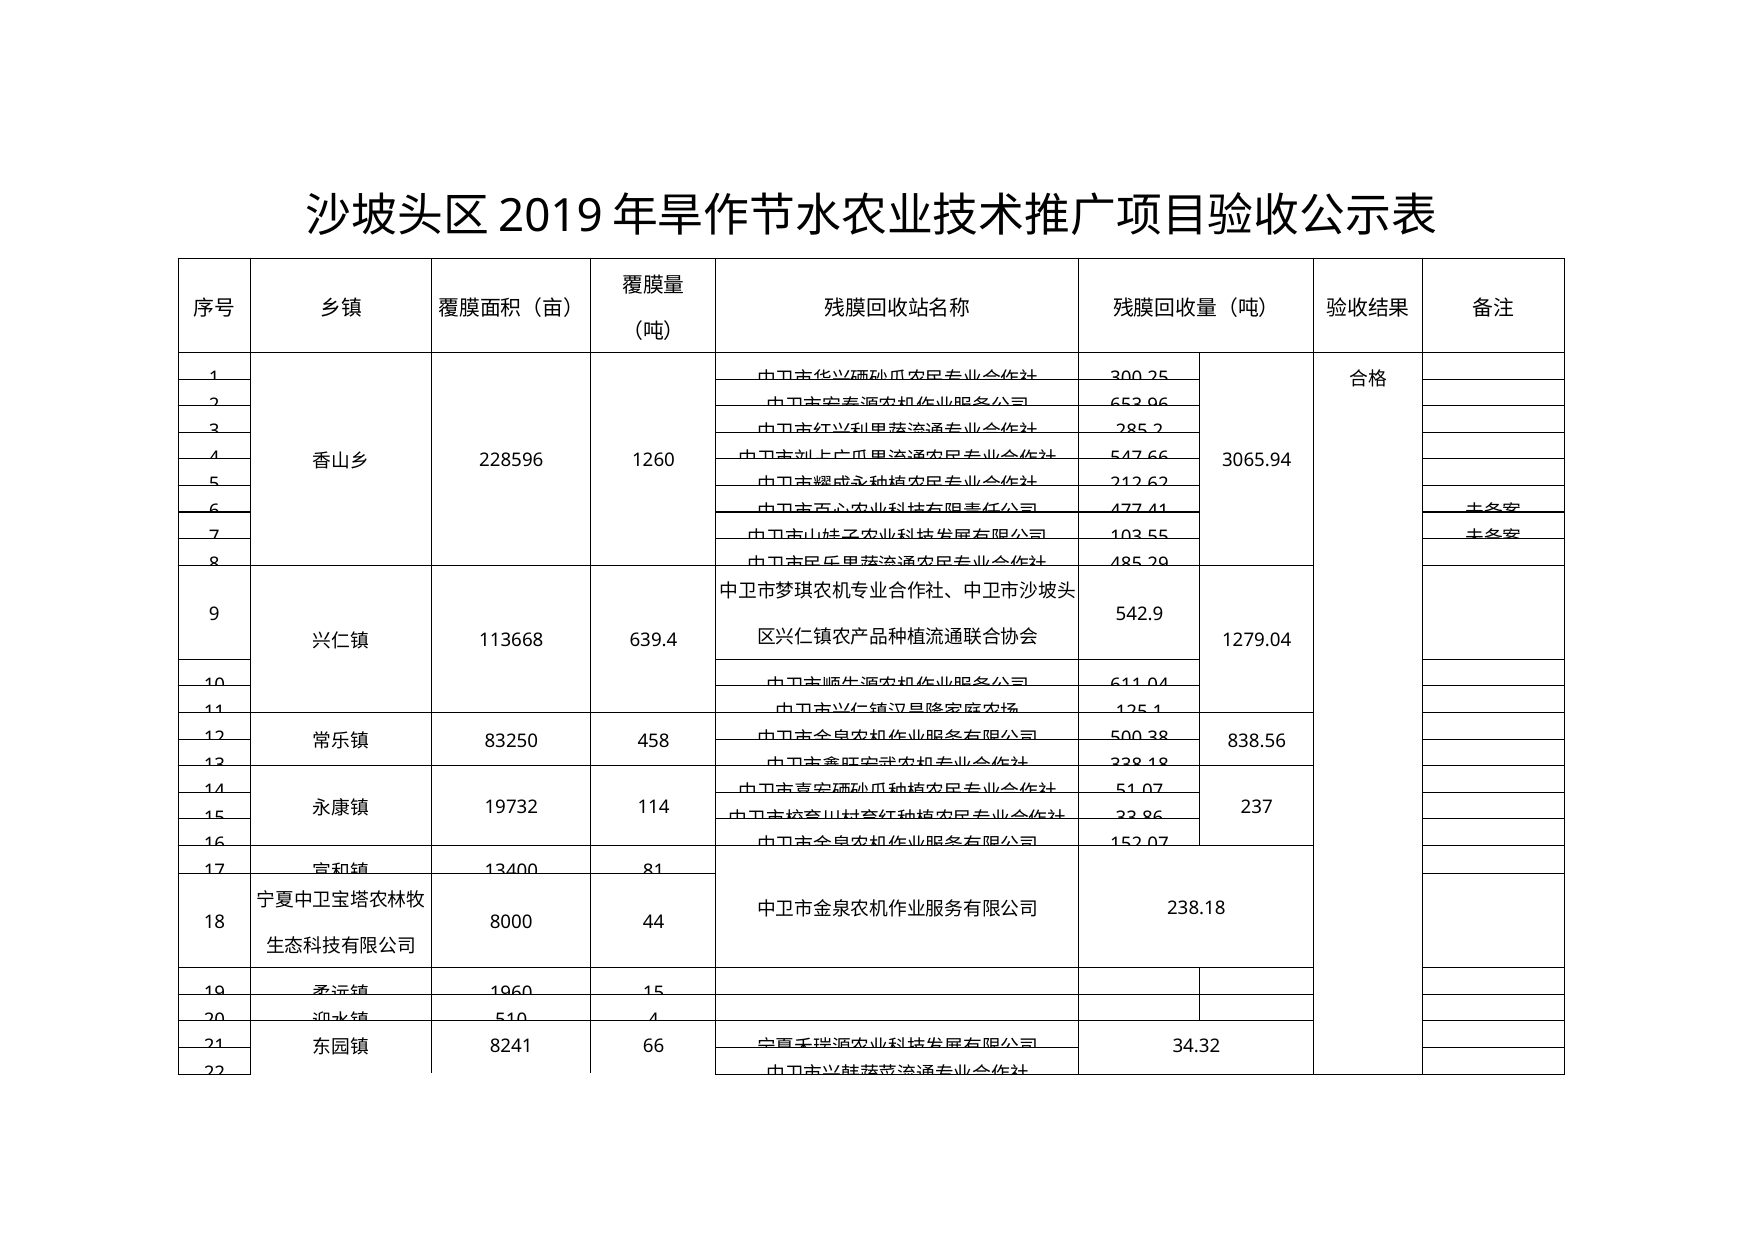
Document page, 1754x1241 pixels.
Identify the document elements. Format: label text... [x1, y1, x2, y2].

table_cell 547.66 [1079, 433, 1199, 458]
table_cell 8000 [432, 874, 590, 967]
text 沙坡头区2019年旱作节水农业技术推广项目验收公示表 [207, 166, 1535, 258]
table_header 验收结果 [1314, 259, 1422, 352]
table_cell [1423, 1021, 1564, 1047]
table_cell 1960 [432, 968, 590, 994]
table_header 残膜回收量（吨） [1079, 259, 1313, 352]
table_header 覆膜面积（亩） [432, 259, 590, 352]
table_cell [1423, 459, 1564, 485]
table_cell 13 [179, 740, 250, 765]
table_cell 237 [1200, 766, 1313, 845]
table_cell 20 [179, 995, 250, 1020]
table_cell [1423, 566, 1564, 659]
table_cell 中卫市兴韩蔬菜流通专业合作社 [716, 1048, 1078, 1073]
table_cell 未备案 [1423, 486, 1564, 511]
table_cell 中卫市华兴硒砂瓜农民专业合作社 [716, 353, 1078, 378]
table_cell 83250 [432, 713, 590, 765]
table_cell 永康镇 [251, 766, 431, 845]
table_cell 300.25 [1079, 353, 1199, 378]
table_cell 10 [179, 660, 250, 685]
table_cell 19732 [432, 766, 590, 845]
table_cell 13400 [432, 846, 590, 873]
table_cell 未备案 [1423, 513, 1564, 538]
table_cell 中卫市鑫旺宏武农机专业合作社 [716, 740, 1078, 765]
table_cell 中卫市红兴利果蔬流通专业合作社 [716, 406, 1078, 432]
table_cell [1423, 539, 1564, 564]
table_cell 66 [591, 1021, 715, 1073]
table_cell 中卫市山娃子农业科技发展有限公司 [716, 513, 1078, 538]
table_cell 285.2 [1079, 406, 1199, 432]
table_cell 8241 [432, 1021, 590, 1073]
table_cell 113668 [432, 566, 590, 712]
table_cell 3 [179, 406, 250, 432]
table_cell [1423, 433, 1564, 458]
table_cell [1423, 874, 1564, 967]
table_cell 228596 [432, 353, 590, 564]
table_cell 212.62 [1079, 459, 1199, 485]
table_cell 6 [179, 486, 250, 511]
table_cell 19 [179, 968, 250, 994]
table_cell 15 [179, 793, 250, 818]
table_cell 611.04 [1079, 660, 1199, 685]
table_cell 152.07 [1079, 819, 1199, 845]
table_cell [1423, 1048, 1564, 1073]
table_cell 114 [591, 766, 715, 845]
table_header 乡镇 [251, 259, 431, 352]
table_cell [716, 995, 1078, 1020]
table_cell 51.07 [1079, 766, 1199, 792]
table_cell 中卫市校育川村育红种植农民专业合作社 [716, 793, 1078, 818]
table_cell 238.18 [1079, 846, 1313, 967]
table_cell [1423, 686, 1564, 712]
table_cell [1423, 353, 1564, 378]
table_cell [1423, 995, 1564, 1020]
table_cell [716, 968, 1078, 994]
table_cell [1423, 380, 1564, 405]
table_cell [1423, 713, 1564, 738]
table_cell 21 [179, 1021, 250, 1047]
table_cell 8 [179, 539, 250, 564]
table_cell 33.86 [1079, 793, 1199, 818]
table_cell 510 [432, 995, 590, 1020]
table_cell 兴仁镇 [251, 566, 431, 712]
table_header 备注 [1423, 259, 1564, 352]
table_header 残膜回收站名称 [716, 259, 1078, 352]
table_cell 中卫市刘占广瓜果流通农民专业合作社 [716, 433, 1078, 458]
table_cell 81 [591, 846, 715, 873]
table_header 序号 [179, 259, 250, 352]
table_cell [1200, 995, 1313, 1020]
table_cell 477.41 [1079, 486, 1199, 511]
table_header 覆膜量（吨） [591, 259, 715, 352]
table_cell 1260 [591, 353, 715, 564]
table_cell 宁夏禾瑞源农业科技发展有限公司 [716, 1021, 1078, 1047]
table_cell 东园镇 [251, 1021, 431, 1073]
table_cell 125.1 [1079, 686, 1199, 712]
table_cell [1200, 968, 1313, 994]
table_cell 中卫市金泉农机作业服务有限公司 [716, 713, 1078, 738]
table_cell 639.4 [591, 566, 715, 712]
table_cell 44 [591, 874, 715, 967]
table_cell 18 [179, 874, 250, 967]
table_cell 中卫市百心农业科技有限责任公司 [716, 486, 1078, 511]
table_cell 11 [179, 686, 250, 712]
table_cell [1423, 740, 1564, 765]
table_cell 34.32 [1079, 1021, 1313, 1073]
table_cell 338.18 [1079, 740, 1199, 765]
table_cell 中卫市金泉农机作业服务有限公司 [716, 846, 1078, 967]
table_cell [1423, 793, 1564, 818]
table_cell 14 [179, 766, 250, 792]
table_cell 458 [591, 713, 715, 765]
table_cell 中卫市金泉农机作业服务有限公司 [716, 819, 1078, 845]
table_cell 103.55 [1079, 513, 1199, 538]
table_cell 中卫市喜宏硒砂瓜种植农民专业合作社 [716, 766, 1078, 792]
table_cell 22 [179, 1048, 250, 1073]
table_cell 合格 [1314, 353, 1422, 1073]
table_cell [1423, 819, 1564, 845]
table_cell 5 [179, 459, 250, 485]
table_cell 4 [591, 995, 715, 1020]
table_cell 500.38 [1079, 713, 1199, 738]
table_cell 542.9 [1079, 566, 1199, 659]
table_cell 7 [179, 513, 250, 538]
table_cell 1279.04 [1200, 566, 1313, 712]
table_cell 中卫市民乐果蔬流通农民专业合作社 [716, 539, 1078, 564]
table_cell [1423, 406, 1564, 432]
table_cell 宁夏中卫宝塔农林牧生态科技有限公司 [251, 874, 431, 967]
table_cell 9 [179, 566, 250, 659]
table_cell 15 [591, 968, 715, 994]
table_cell 653.96 [1079, 380, 1199, 405]
table_cell 香山乡 [251, 353, 431, 564]
table_cell 中卫市宏泰源农机作业服务公司 [716, 380, 1078, 405]
table_cell 4 [179, 433, 250, 458]
table_cell [1079, 995, 1199, 1020]
table_cell 中卫市耀成永种植农民专业合作社 [716, 459, 1078, 485]
table_cell [1423, 660, 1564, 685]
table_cell [1423, 766, 1564, 792]
table_cell 2 [179, 380, 250, 405]
table_cell [1423, 846, 1564, 873]
table_cell 3065.94 [1200, 353, 1313, 564]
table_cell 12 [179, 713, 250, 738]
table_cell [1079, 968, 1199, 994]
table_cell 17 [179, 846, 250, 873]
table_cell 16 [179, 819, 250, 845]
table_cell 柔远镇 [251, 968, 431, 994]
table_cell 常乐镇 [251, 713, 431, 765]
table_cell 中卫市顺生源农机作业服务公司 [716, 660, 1078, 685]
table_cell [1423, 968, 1564, 994]
table_cell 中卫市梦琪农机专业合作社、中卫市沙坡头区兴仁镇农产品种植流通联合协会 [716, 566, 1078, 659]
table_cell 宣和镇 [251, 846, 431, 873]
table_cell 迎水镇 [251, 995, 431, 1020]
table_cell 838.56 [1200, 713, 1313, 765]
table_cell 1 [179, 353, 250, 378]
table_cell 485.29 [1079, 539, 1199, 564]
table_cell 中卫市兴仁镇汉昌隆家庭农场 [716, 686, 1078, 712]
